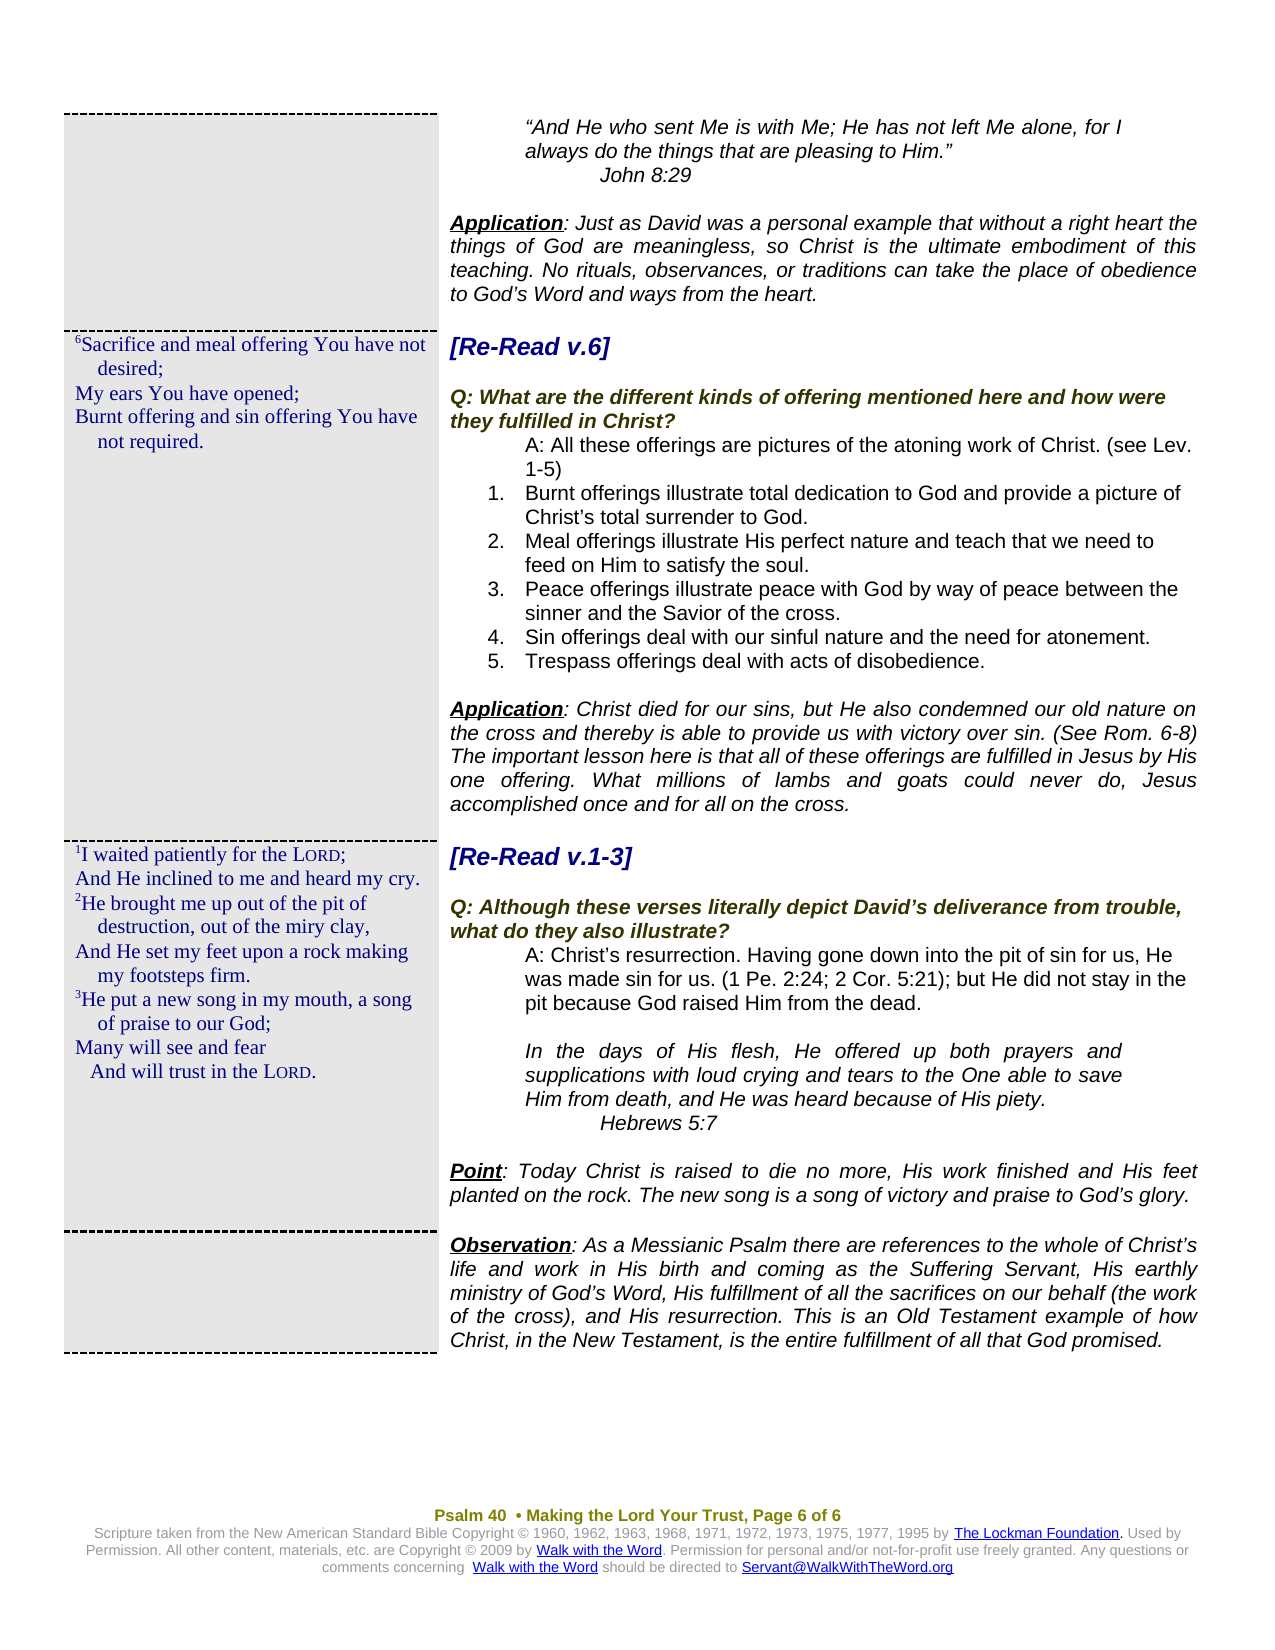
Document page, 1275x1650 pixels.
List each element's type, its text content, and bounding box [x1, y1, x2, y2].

table_cell Observation: As a Messianic Psalm there are references to the whole of Christ’s life and work in His birth and coming as the Suffering Servant, His earthly ministry of God’s Word, His fulfillment of all the sacrifices on our behalf (the work of the cross), and His resurrection. This is an Old Testament example of how Christ, in the New Testament, is the entire fulfillment of all that God promised. [439, 1230, 1209, 1352]
table_cell [Re-Read v.6] Q: What are the different kinds of offering mentioned here and how were they fulfilled in Christ? A: All these offerings are pictures of the atoning work of Christ. (see Lev. 1-5) Burnt offerings illustrate total dedication to God and provide a picture of Christ’s total surrender to God. Meal offerings illustrate His perfect nature and teach that we need to feed on Him to satisfy the soul. Peace offerings illustrate peace with God by way of peace between the sinner and the Savior of the cross. Sin offerings deal with our sinful nature and the need for atonement. Trespass offerings deal with acts of disobedience. Application: Christ died for our sins, but He also condemned our old nature on the cross and thereby is able to provide us with victory over sin. (See Rom. 6-8) The important lesson here is that all of these offerings are fulfilled in Jesus by His one offering. What millions of lambs and goats could never do, Jesus accomplished once and for all on the cross. [439, 330, 1209, 840]
table_cell [64, 1230, 439, 1352]
table_cell 1I waited patiently for the Lord; And He inclined to me and heard my cry. 2He brought me up out of the pit of destruction, out of the miry clay, And He set my feet upon a rock making my footsteps firm. 3He put a new song in my mouth, a song of praise to our God; Many will see and fear And will trust in the Lord. [64, 840, 439, 1230]
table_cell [64, 113, 439, 330]
table_cell 6Sacrifice and meal offering You have not desired; My ears You have opened; Burnt offering and sin offering You have not required. [64, 330, 439, 840]
table_cell [Re-Read v.1-3] Q: Although these verses literally depict David’s deliverance from trouble, what do they also illustrate? A: Christ’s resurrection. Having gone down into the pit of sin for us, He was made sin for us. (1 Pe. 2:24; 2 Cor. 5:21); but He did not stay in the pit because God raised Him from the dead. In the days of His flesh, He offered up both prayers and supplications with loud crying and tears to the One able to save Him from death, and He was heard because of His piety. Hebrews 5:7 Point: Today Christ is raised to die no more, His work finished and His feet planted on the rock. The new song is a song of victory and praise to God’s glory. [439, 840, 1209, 1230]
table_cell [439, 113, 1209, 330]
